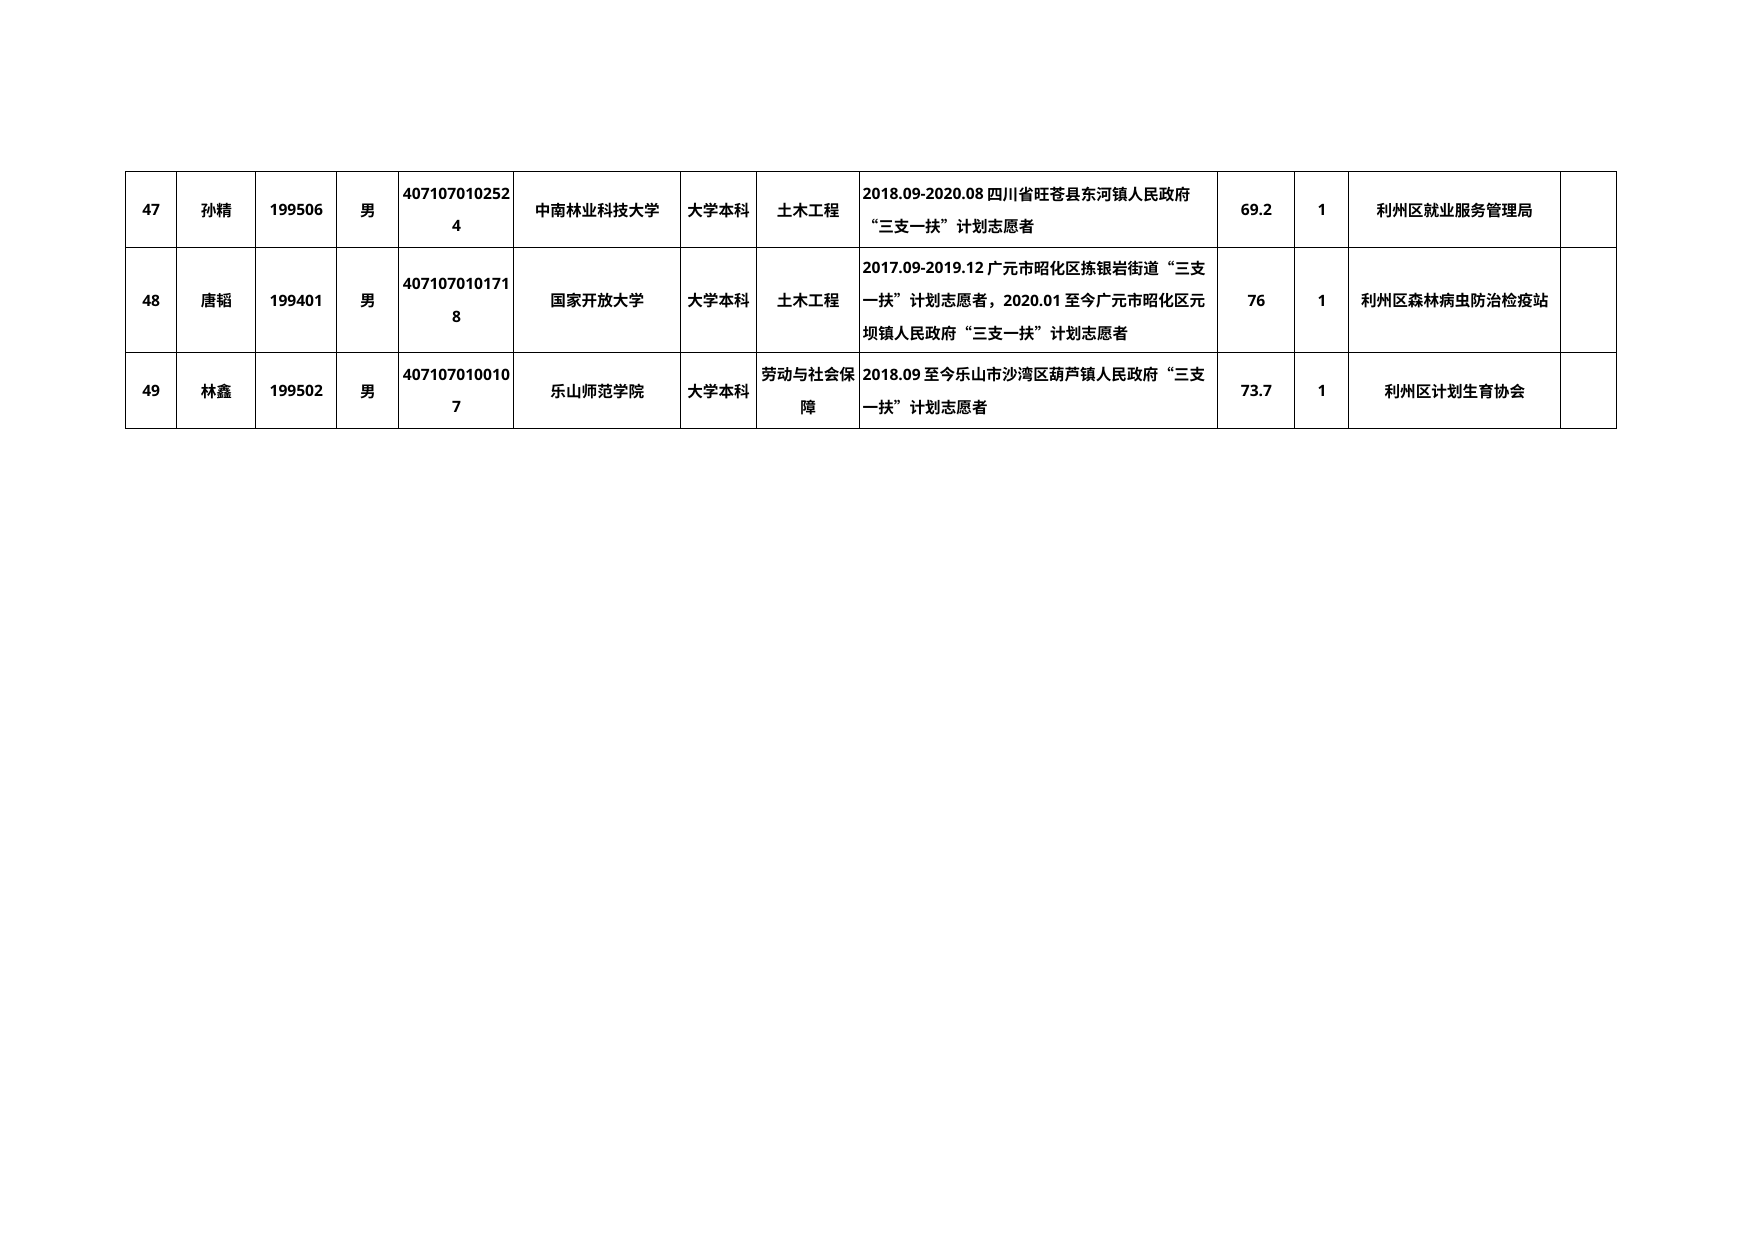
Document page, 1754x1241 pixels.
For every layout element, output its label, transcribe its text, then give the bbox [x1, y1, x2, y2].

table_cell 69.2 [1218, 172, 1294, 247]
table_cell 男 [337, 353, 398, 428]
table_cell 中南林业科技大学 [514, 172, 680, 247]
table_cell 4071070101718 [399, 248, 513, 352]
table_cell 大学本科 [681, 248, 756, 352]
table_cell 男 [337, 172, 398, 247]
table_cell 1 [1295, 172, 1348, 247]
table_cell 2018.09至今乐山市沙湾区葫芦镇人民政府“三支一扶”计划志愿者 [860, 353, 1217, 428]
table_cell 2018.09-2020.08四川省旺苍县东河镇人民政府“三支一扶”计划志愿者 [860, 172, 1217, 247]
table_cell [1561, 248, 1616, 352]
table_cell 1 [1295, 353, 1348, 428]
table_cell 利州区就业服务管理局 [1349, 172, 1560, 247]
table_cell 4071070102524 [399, 172, 513, 247]
table_cell 199506 [256, 172, 336, 247]
table_cell 76 [1218, 248, 1294, 352]
table_cell 劳动与社会保障 [757, 353, 859, 428]
table_cell 大学本科 [681, 172, 756, 247]
table_cell 国家开放大学 [514, 248, 680, 352]
table_cell 73.7 [1218, 353, 1294, 428]
table_cell 大学本科 [681, 353, 756, 428]
table_cell 乐山师范学院 [514, 353, 680, 428]
table_cell 利州区计划生育协会 [1349, 353, 1560, 428]
table_cell 林鑫 [177, 353, 255, 428]
table_cell 土木工程 [757, 172, 859, 247]
table_cell 孙精 [177, 172, 255, 247]
table_cell 1 [1295, 248, 1348, 352]
table_cell 利州区森林病虫防治检疫站 [1349, 248, 1560, 352]
table_cell 49 [126, 353, 176, 428]
table_cell 199401 [256, 248, 336, 352]
table_cell [1561, 172, 1616, 247]
table_cell 47 [126, 172, 176, 247]
table_cell 199502 [256, 353, 336, 428]
table_cell 2017.09-2019.12广元市昭化区拣银岩街道“三支一扶”计划志愿者，2020.01至今广元市昭化区元坝镇人民政府“三支一扶”计划志愿者 [860, 248, 1217, 352]
table_cell 土木工程 [757, 248, 859, 352]
table_cell [1561, 353, 1616, 428]
table_cell 唐韬 [177, 248, 255, 352]
table_cell 男 [337, 248, 398, 352]
table_cell 48 [126, 248, 176, 352]
table_cell 4071070100107 [399, 353, 513, 428]
